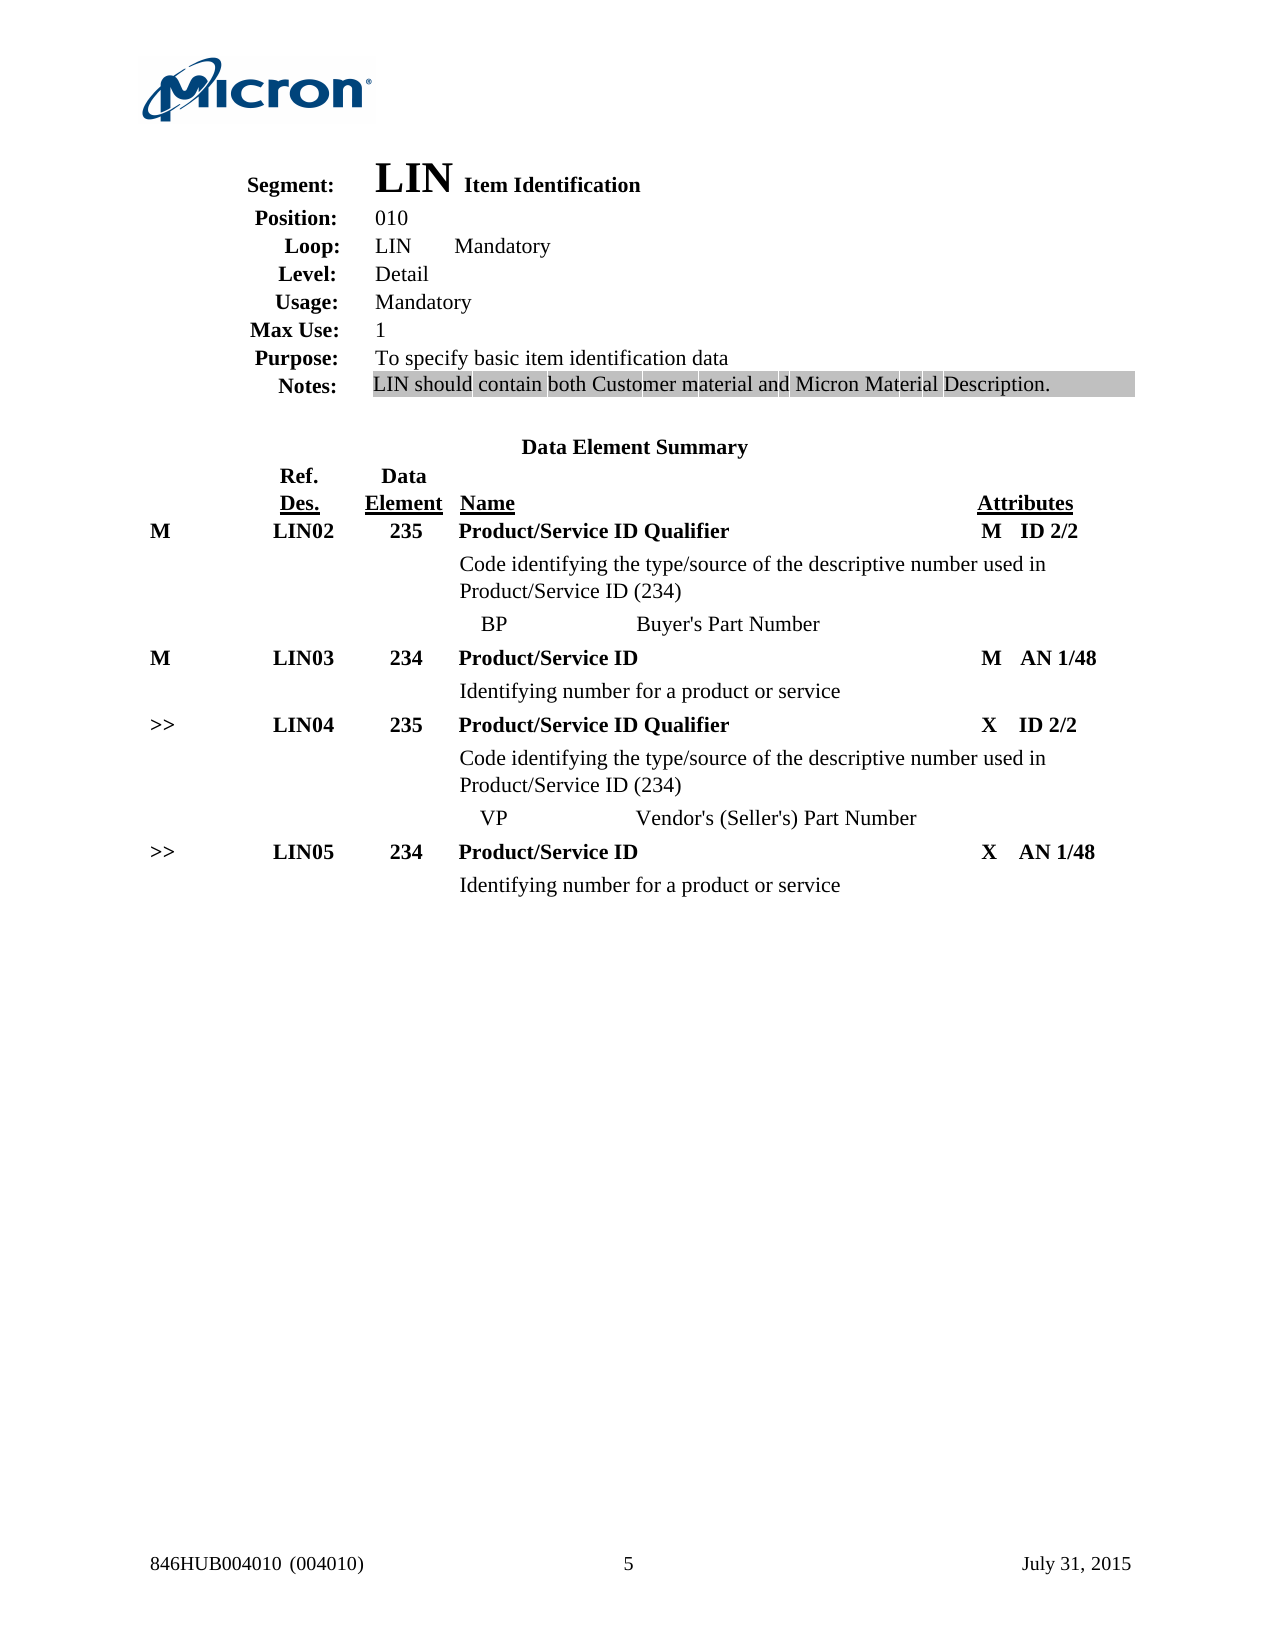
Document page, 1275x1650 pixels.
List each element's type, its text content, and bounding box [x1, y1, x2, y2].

text Max Use: 1 [250, 317, 1150, 342]
text Notes: LIN should contain both Customer material and Micron Material Description. [278, 371, 1150, 398]
text Code identifying the type/source of the descriptive number used in [459, 551, 1150, 577]
text Level: Detail [278, 261, 1150, 286]
text >> LIN05 234 Product/Service ID X AN 1/48 [150, 839, 1150, 864]
text Identifying number for a product or service [459, 872, 1150, 897]
text Purpose: To specify basic item identification data [254, 345, 1150, 370]
text Segment: LIN Item Identification [247, 151, 1150, 201]
text M LIN03 234 Product/Service ID M AN 1/48 [150, 645, 1150, 670]
text >> LIN04 235 Product/Service ID Qualifier X ID 2/2 [150, 712, 1150, 738]
text Data Element Summary [521, 434, 1150, 459]
text Loop: LIN Mandatory [284, 233, 1150, 258]
text Product/Service ID (234) [459, 772, 1150, 797]
text M LIN02 235 Product/Service ID Qualifier M ID 2/2 [150, 518, 1150, 544]
text Product/Service ID (234) [459, 578, 1150, 603]
text BP Buyer's Part Number [476, 611, 824, 636]
text Des. Element Name Attributes [279, 490, 1150, 516]
text Ref. Data [279, 462, 435, 487]
text Identifying number for a product or service [459, 678, 1150, 703]
text Usage: Mandatory [275, 289, 1150, 314]
text Code identifying the type/source of the descriptive number used in [459, 745, 1150, 771]
picture [137, 56, 377, 124]
text Position: 010 [254, 204, 1150, 230]
text VP Vendor's (Seller's) Part Number [479, 805, 1150, 830]
